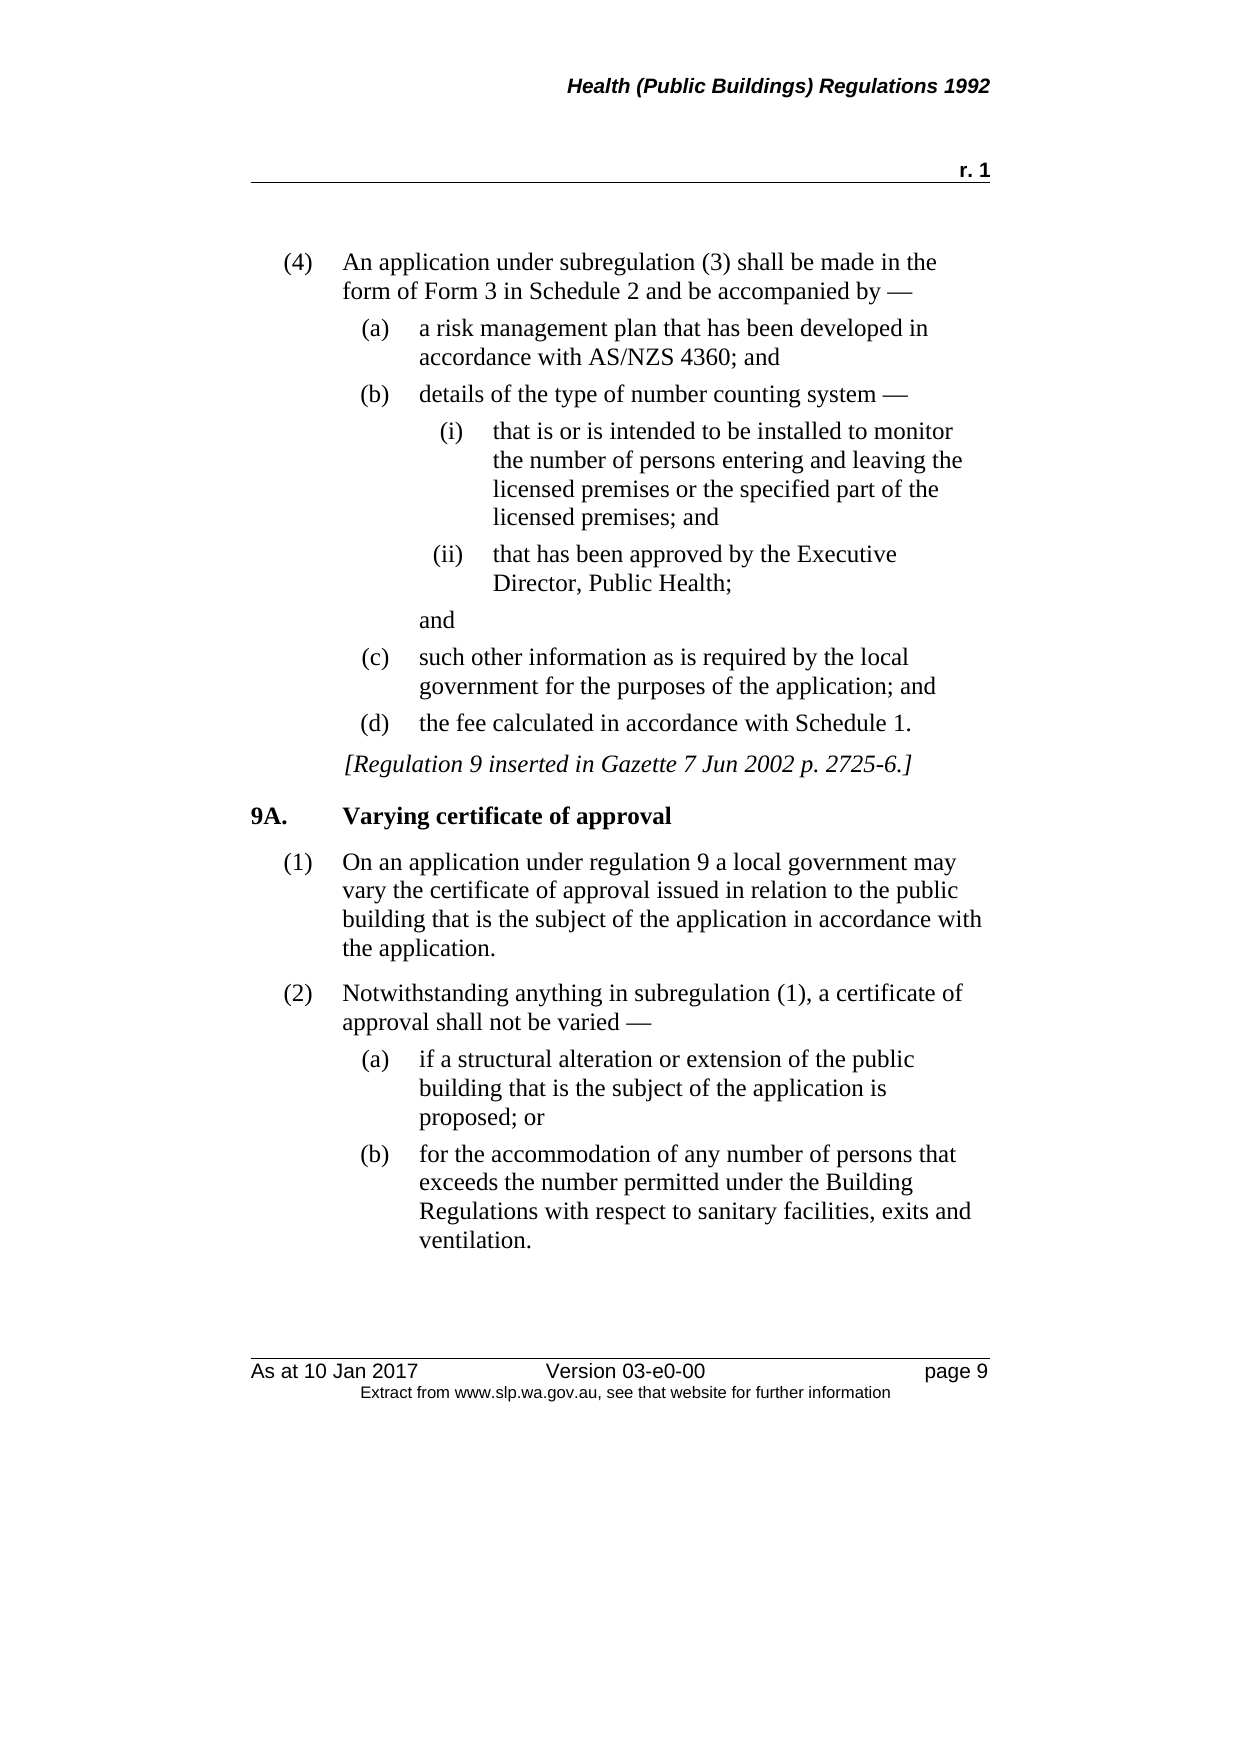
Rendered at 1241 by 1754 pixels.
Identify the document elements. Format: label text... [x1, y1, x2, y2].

text (d) the fee calculated in accordance with Schedule 1. [251, 708, 990, 737]
text (1) On an application under regulation 9 a local government may vary the certificate of approval issued in relation to the public building that is the subject of the application in accordance with the application. [251, 847, 990, 962]
text (4) An application under subregulation (3) shall be made in the form of Form 3 in Schedule 2 and be accompanied by — [251, 247, 990, 305]
subtitle 9A. Varying certificate of approval [251, 801, 990, 830]
text (c) such other information as is required by the local government for the purposes of the application; and [251, 642, 990, 700]
text (b) details of the type of number counting system — [251, 379, 990, 408]
text (i) that is or is intended to be installed to monitor the number of persons entering and leaving the licensed premises or the specified part of the licensed premises; and [251, 416, 990, 531]
text (a) if a structural alteration or extension of the public building that is the subject of the application is proposed; or [251, 1044, 990, 1130]
text (a) a risk management plan that has been developed in accordance with AS/NZS 4360; and [251, 313, 990, 371]
text [Regulation 9 inserted in Gazette 7 Jun 2002 p. 2725-6.] [251, 749, 990, 778]
text (2) Notwithstanding anything in subregulation (1), a certificate of approval shall not be varied — [251, 978, 990, 1036]
text (b) for the accommodation of any number of persons that exceeds the number permitted under the Building Regulations with respect to sanitary facilities, exits and ventilation. [251, 1139, 990, 1254]
text (ii) that has been approved by the Executive Director, Public Health; [251, 539, 990, 597]
text and [251, 605, 990, 634]
